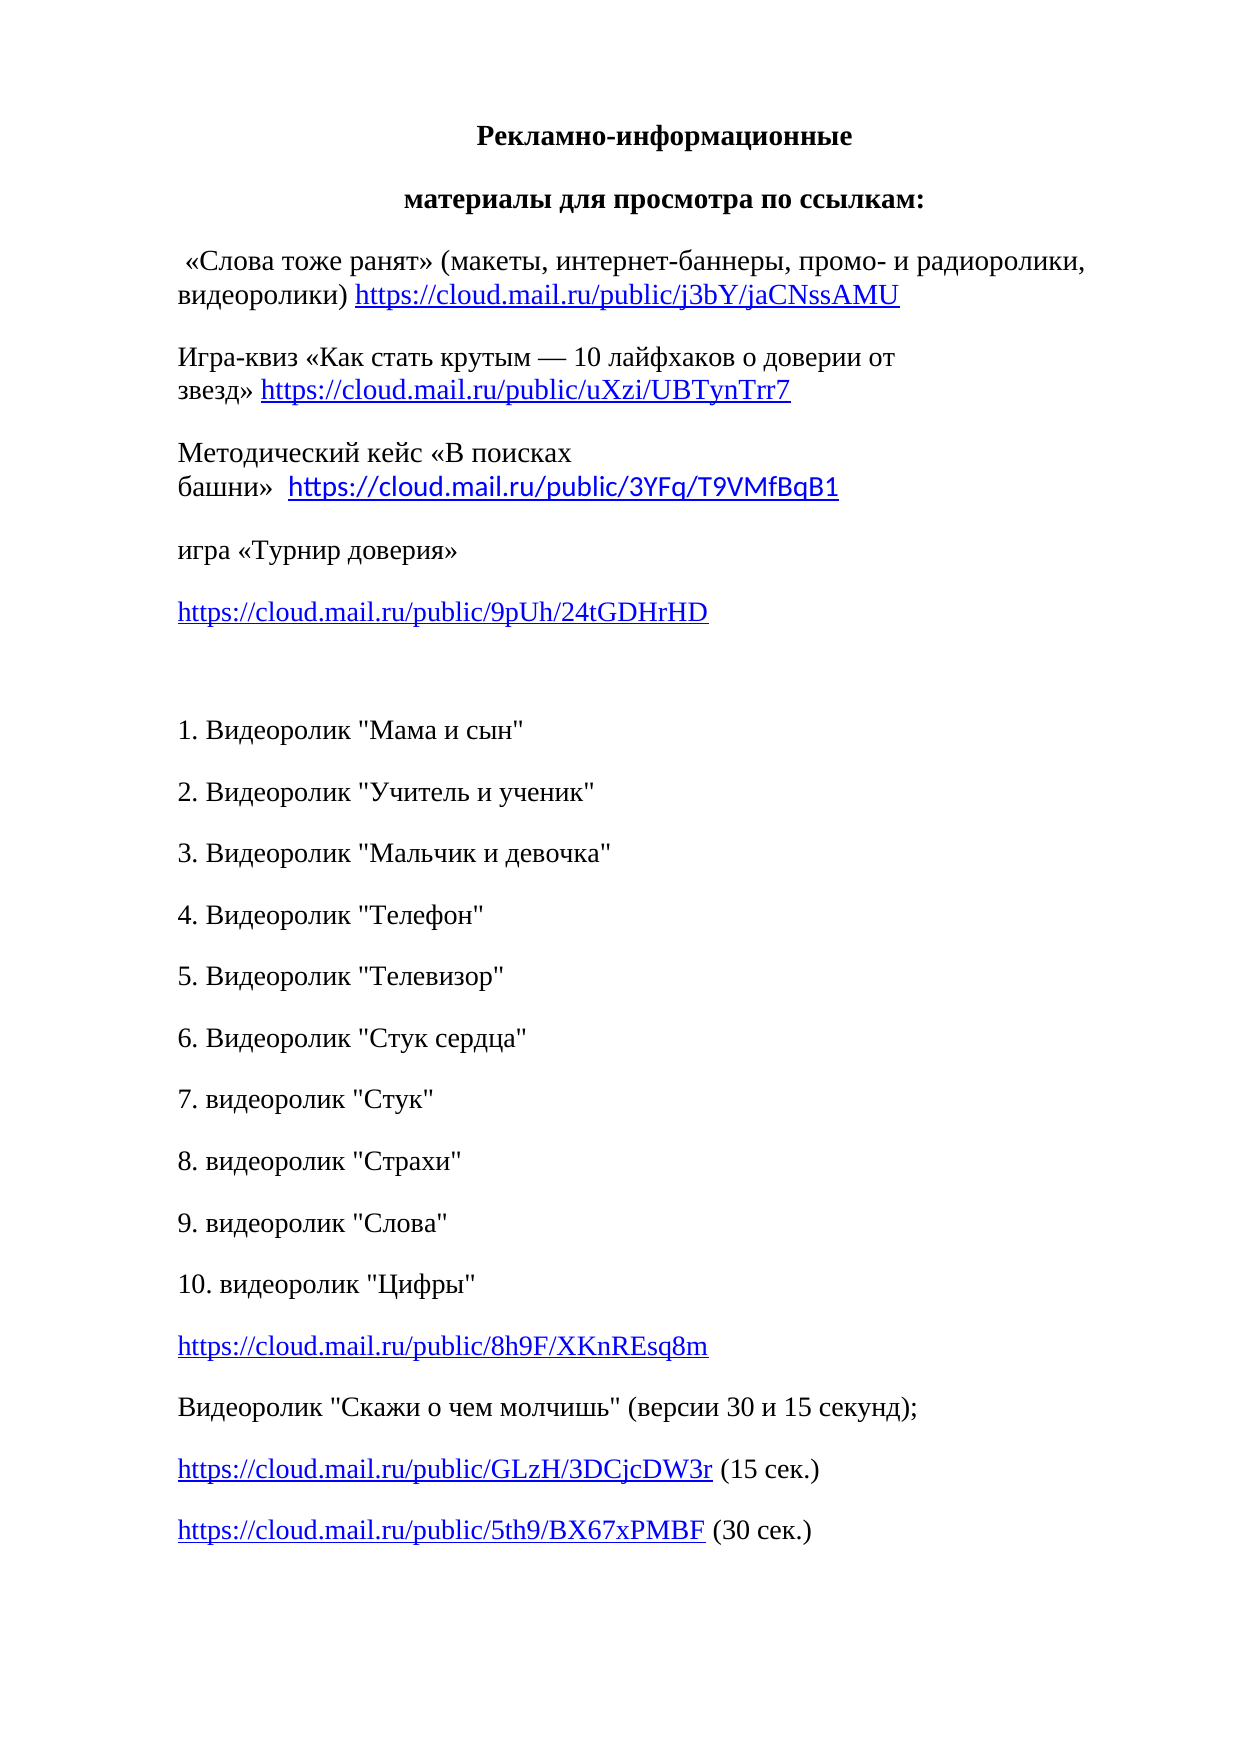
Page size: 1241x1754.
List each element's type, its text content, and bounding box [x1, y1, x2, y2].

text Игра-квиз «Как стать крутым — 10 лайфхаков о доверии от звезд» https://cloud.mail.ru/public/uXzi/UBTynTrr7 [177, 340, 1152, 406]
text https://cloud.mail.ru/public/9pUh/24tGDHrHD [177, 595, 1152, 627]
text https://cloud.mail.ru/public/5th9/BX67xPMBF (30 сек.) [177, 1513, 1152, 1546]
text материалы для просмотра по ссылкам: [177, 181, 1152, 214]
text https://cloud.mail.ru/public/GLzH/3DCjcDW3r (15 сек.) [177, 1452, 1152, 1484]
text игра «Турнир доверия» [177, 533, 1152, 566]
text Видеоролик "Скажи о чем молчишь" (версии 30 и 15 секунд); [177, 1390, 1152, 1423]
text «Слова тоже ранят» (макеты, интернет-баннеры, промо- и радиоролики, видеоролики) https://cloud.mail.ru/public/j3bY/jaCNssAMU [177, 243, 1152, 311]
text 9. видеоролик "Слова" [177, 1206, 1152, 1238]
text 5. Видеоролик "Телевизор" [177, 959, 1152, 992]
text 1. Видеоролик "Мама и сын" [177, 713, 1152, 746]
text 4. Видеоролик "Телефон" [177, 898, 1152, 930]
text 8. видеоролик "Страхи" [177, 1144, 1152, 1176]
text 2. Видеоролик "Учитель и ученик" [177, 775, 1152, 807]
text 6. Видеоролик "Стук сердца" [177, 1021, 1152, 1053]
text 7. видеоролик "Стук" [177, 1082, 1152, 1115]
text 10. видеоролик "Цифры" [177, 1267, 1152, 1299]
text Методический кейс «В поисках башни» https://cloud.mail.ru/public/3YFq/T9VMfBqB1 [177, 435, 1152, 504]
text https://cloud.mail.ru/public/8h9F/XKnREsq8m [177, 1329, 1152, 1361]
text Рекламно-информационные [177, 118, 1152, 152]
text 3. Видеоролик "Мальчик и девочка" [177, 836, 1152, 869]
